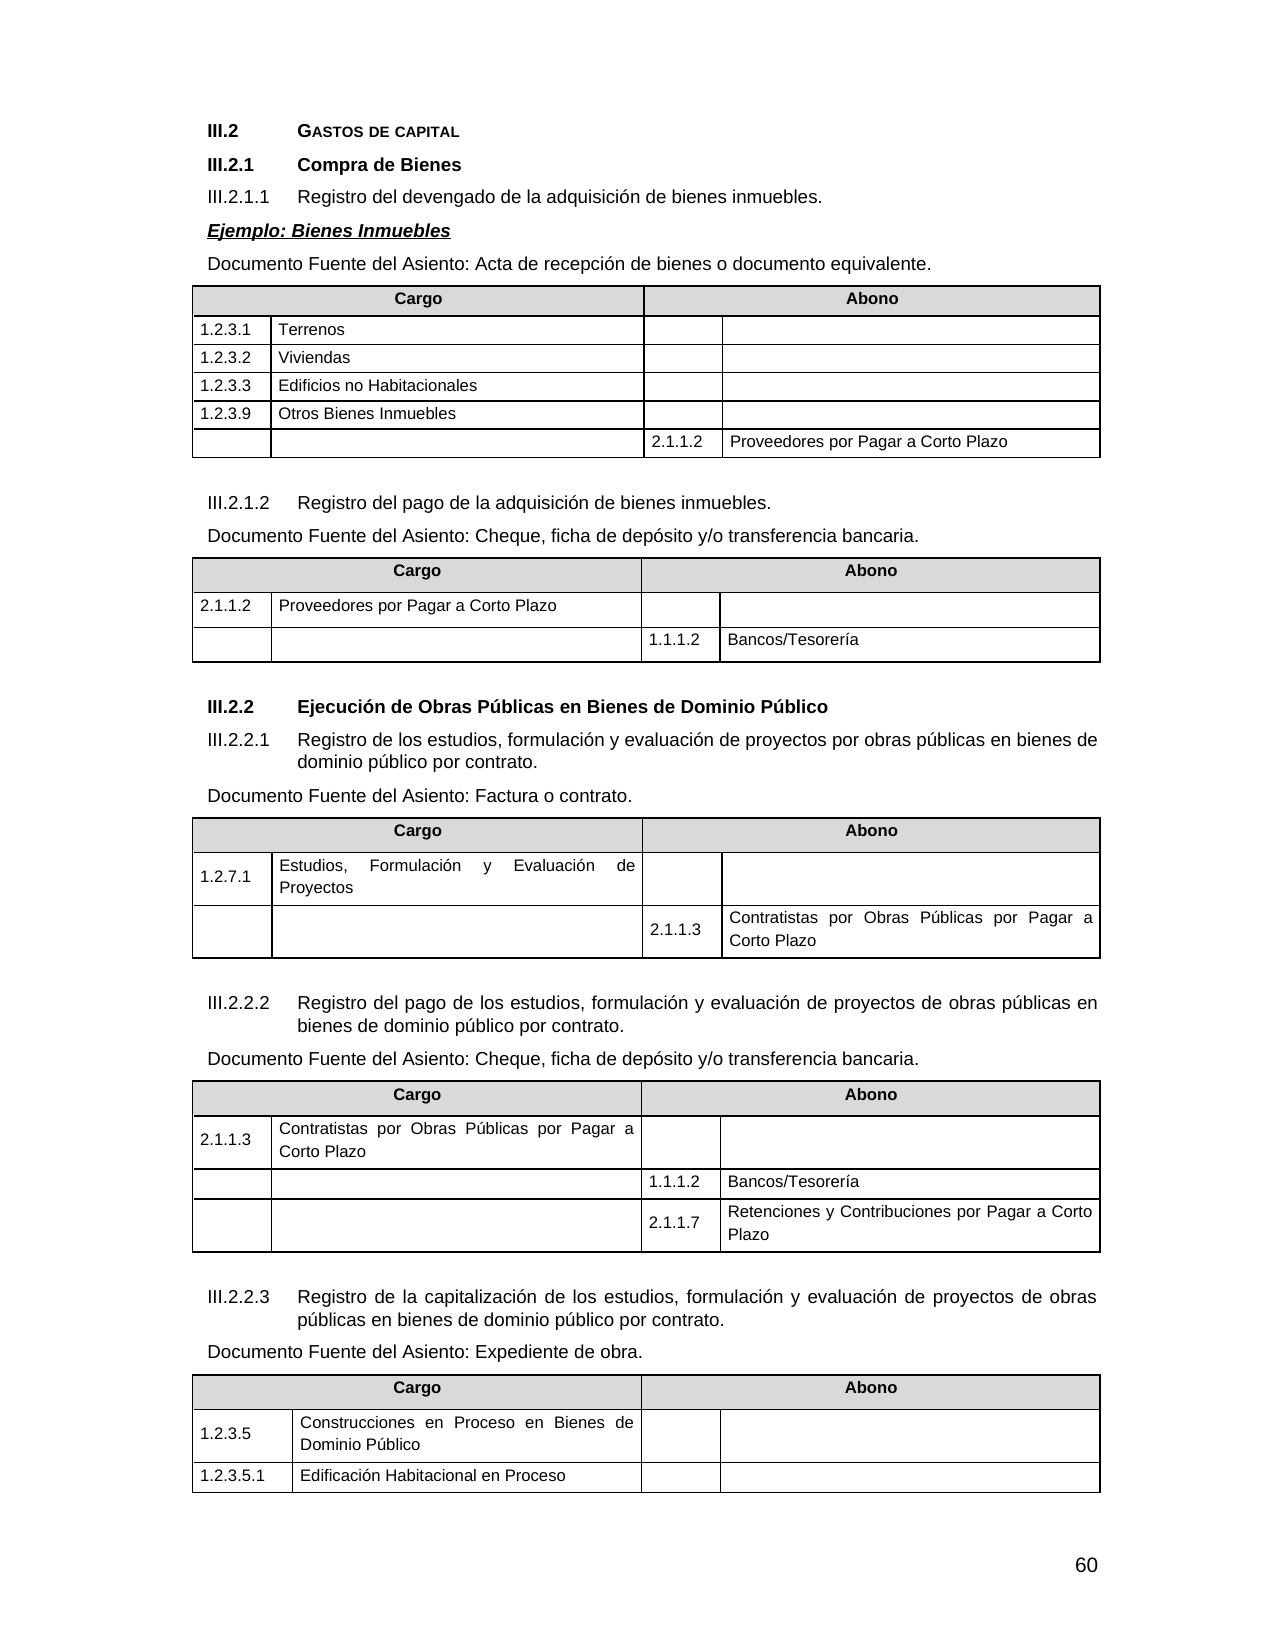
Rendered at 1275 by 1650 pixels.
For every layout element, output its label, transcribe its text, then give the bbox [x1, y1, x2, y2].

text III.2.2.2 Registro del pago de los estudios, formulación y evaluación de proyectos de obras públicas en bienes de dominio público por contrato. [207, 992, 1098, 1037]
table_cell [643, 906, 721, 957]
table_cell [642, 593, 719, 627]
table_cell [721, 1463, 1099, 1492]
text III.2.1.2 Registro del pago de la adquisición de bienes inmuebles. [207, 491, 1098, 514]
text Documento Fuente del Asiento: Acta de recepción de bienes o documento equivalente. [177, 252, 1098, 274]
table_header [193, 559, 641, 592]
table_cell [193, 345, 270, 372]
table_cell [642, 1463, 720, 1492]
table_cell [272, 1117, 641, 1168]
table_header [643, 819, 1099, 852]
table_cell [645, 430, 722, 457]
text III.2.2 Ejecución de Obras Públicas en Bienes de Dominio Público [207, 696, 1098, 718]
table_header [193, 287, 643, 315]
text III.2.1 Compra de Bienes [207, 153, 1098, 176]
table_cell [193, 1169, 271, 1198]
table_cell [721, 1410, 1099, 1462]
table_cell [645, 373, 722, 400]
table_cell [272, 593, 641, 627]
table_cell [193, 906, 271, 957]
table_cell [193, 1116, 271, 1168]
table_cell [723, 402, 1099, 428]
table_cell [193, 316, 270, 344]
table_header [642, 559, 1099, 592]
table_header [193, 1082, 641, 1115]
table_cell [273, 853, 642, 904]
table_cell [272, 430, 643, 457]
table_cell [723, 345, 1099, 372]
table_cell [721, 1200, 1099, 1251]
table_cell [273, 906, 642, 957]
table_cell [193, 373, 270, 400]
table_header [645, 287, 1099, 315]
text III.2.1.1 Registro del devengado de la adquisición de bienes inmuebles. [207, 186, 1098, 208]
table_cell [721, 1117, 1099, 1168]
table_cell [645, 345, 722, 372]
text Documento Fuente del Asiento: Cheque, ficha de depósito y/o transferencia bancaria. [177, 1047, 1098, 1070]
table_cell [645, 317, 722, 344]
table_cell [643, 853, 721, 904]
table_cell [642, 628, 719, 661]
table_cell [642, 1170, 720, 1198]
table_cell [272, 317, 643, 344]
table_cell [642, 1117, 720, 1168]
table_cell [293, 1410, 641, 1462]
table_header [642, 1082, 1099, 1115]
text Ejemplo: Bienes Inmuebles [177, 219, 1098, 242]
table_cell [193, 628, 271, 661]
text Documento Fuente del Asiento: Factura o contrato. [177, 784, 1098, 807]
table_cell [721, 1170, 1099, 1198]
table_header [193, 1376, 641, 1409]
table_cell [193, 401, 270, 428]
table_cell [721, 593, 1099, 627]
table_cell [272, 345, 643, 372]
text III.2.2.1 Registro de los estudios, formulación y evaluación de proyectos por obras públicas en bienes de dominio público por contrato. [207, 728, 1098, 773]
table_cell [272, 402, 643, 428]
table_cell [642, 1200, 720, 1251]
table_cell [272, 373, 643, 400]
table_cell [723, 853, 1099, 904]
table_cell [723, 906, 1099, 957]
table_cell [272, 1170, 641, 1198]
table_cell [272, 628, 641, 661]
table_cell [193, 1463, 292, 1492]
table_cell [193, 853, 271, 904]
text III.2 Gastos de capital [207, 120, 1098, 142]
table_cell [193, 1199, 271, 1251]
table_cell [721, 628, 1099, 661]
text III.2.2.3 Registro de la capitalización de los estudios, formulación y evaluación de proyectos de obras públicas en bienes de dominio público por contrato. [207, 1286, 1098, 1331]
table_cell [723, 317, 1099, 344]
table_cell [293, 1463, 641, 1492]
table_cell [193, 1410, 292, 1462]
text Documento Fuente del Asiento: Cheque, ficha de depósito y/o transferencia bancaria. [177, 524, 1098, 547]
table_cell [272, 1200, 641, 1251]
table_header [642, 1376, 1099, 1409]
text Documento Fuente del Asiento: Expediente de obra. [177, 1341, 1098, 1363]
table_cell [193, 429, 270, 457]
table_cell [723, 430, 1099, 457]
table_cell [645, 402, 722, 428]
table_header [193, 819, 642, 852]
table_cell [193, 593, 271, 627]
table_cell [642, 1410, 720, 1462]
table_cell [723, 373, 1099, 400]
